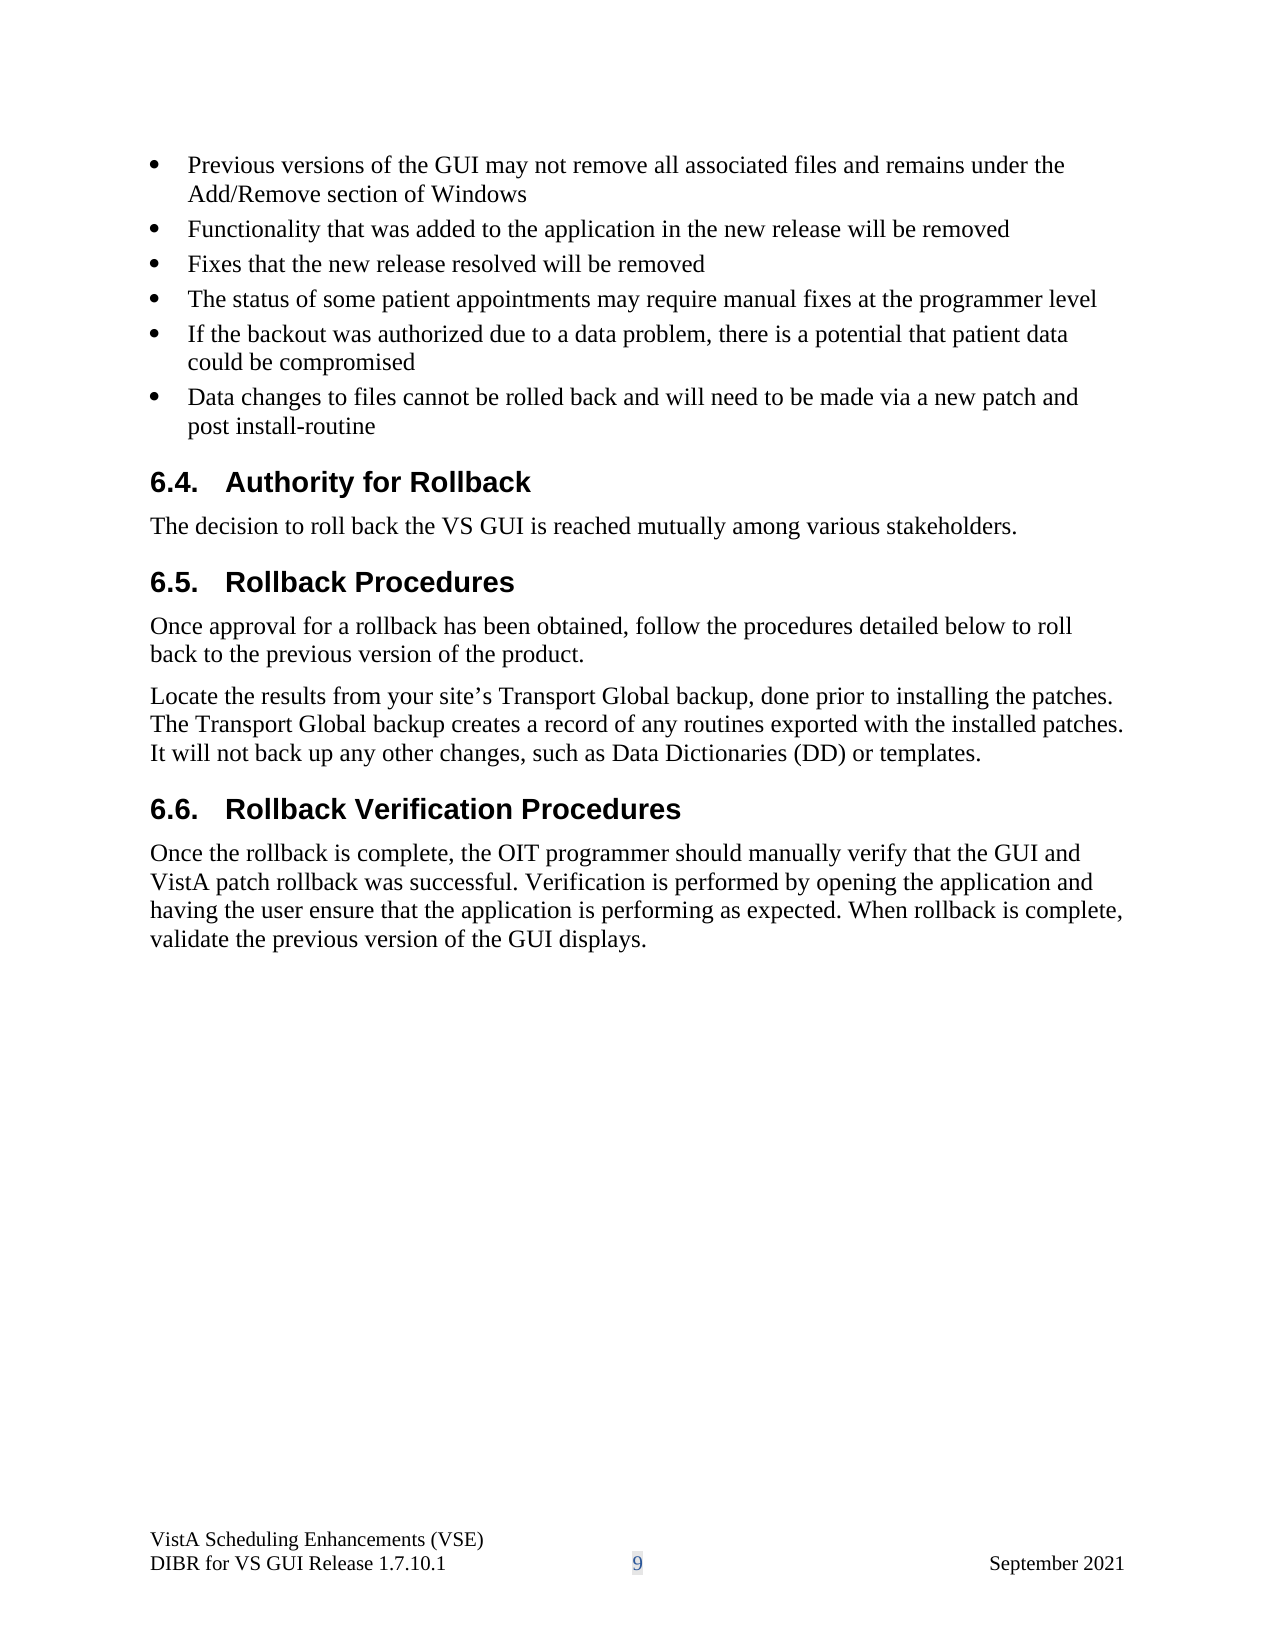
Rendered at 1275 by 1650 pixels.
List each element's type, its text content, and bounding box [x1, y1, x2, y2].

text Once approval for a rollback has been obtained, follow the procedures detailed below to roll back to the previous version of the product. [150, 611, 1125, 668]
list The status of some patient appointments may require manual fixes at the programmer level [150, 284, 1125, 312]
list Previous versions of the GUI may not remove all associated files and remains under the Add/Remove section of Windows [150, 150, 1125, 207]
list Data changes to files cannot be rolled back and will need to be made via a new patch and post install-routine [150, 382, 1125, 440]
text The decision to roll back the VS GUI is reached mutually among various stakeholders. [150, 511, 1125, 540]
list If the backout was authorized due to a data problem, there is a potential that patient data could be compromised [150, 319, 1125, 376]
list Fixes that the new release resolved will be removed [150, 249, 1125, 277]
subtitle Rollback Procedures [150, 565, 1125, 598]
text Once the rollback is complete, the OIT programmer should manually verify that the GUI and VistA patch rollback was successful. Verification is performed by opening the application and having the user ensure that the application is performing as expected. When rollback is complete, validate the previous version of the GUI displays. [150, 838, 1125, 953]
subtitle Authority for Rollback [150, 465, 1125, 498]
subtitle Rollback Verification Procedures [150, 792, 1125, 826]
list Functionality that was added to the application in the new release will be removed [150, 214, 1125, 242]
text Locate the results from your site’s Transport Global backup, done prior to installing the patches. The Transport Global backup creates a record of any routines exported with the installed patches. It will not back up any other changes, such as Data Dictionaries (DD) or templates. [150, 681, 1125, 767]
